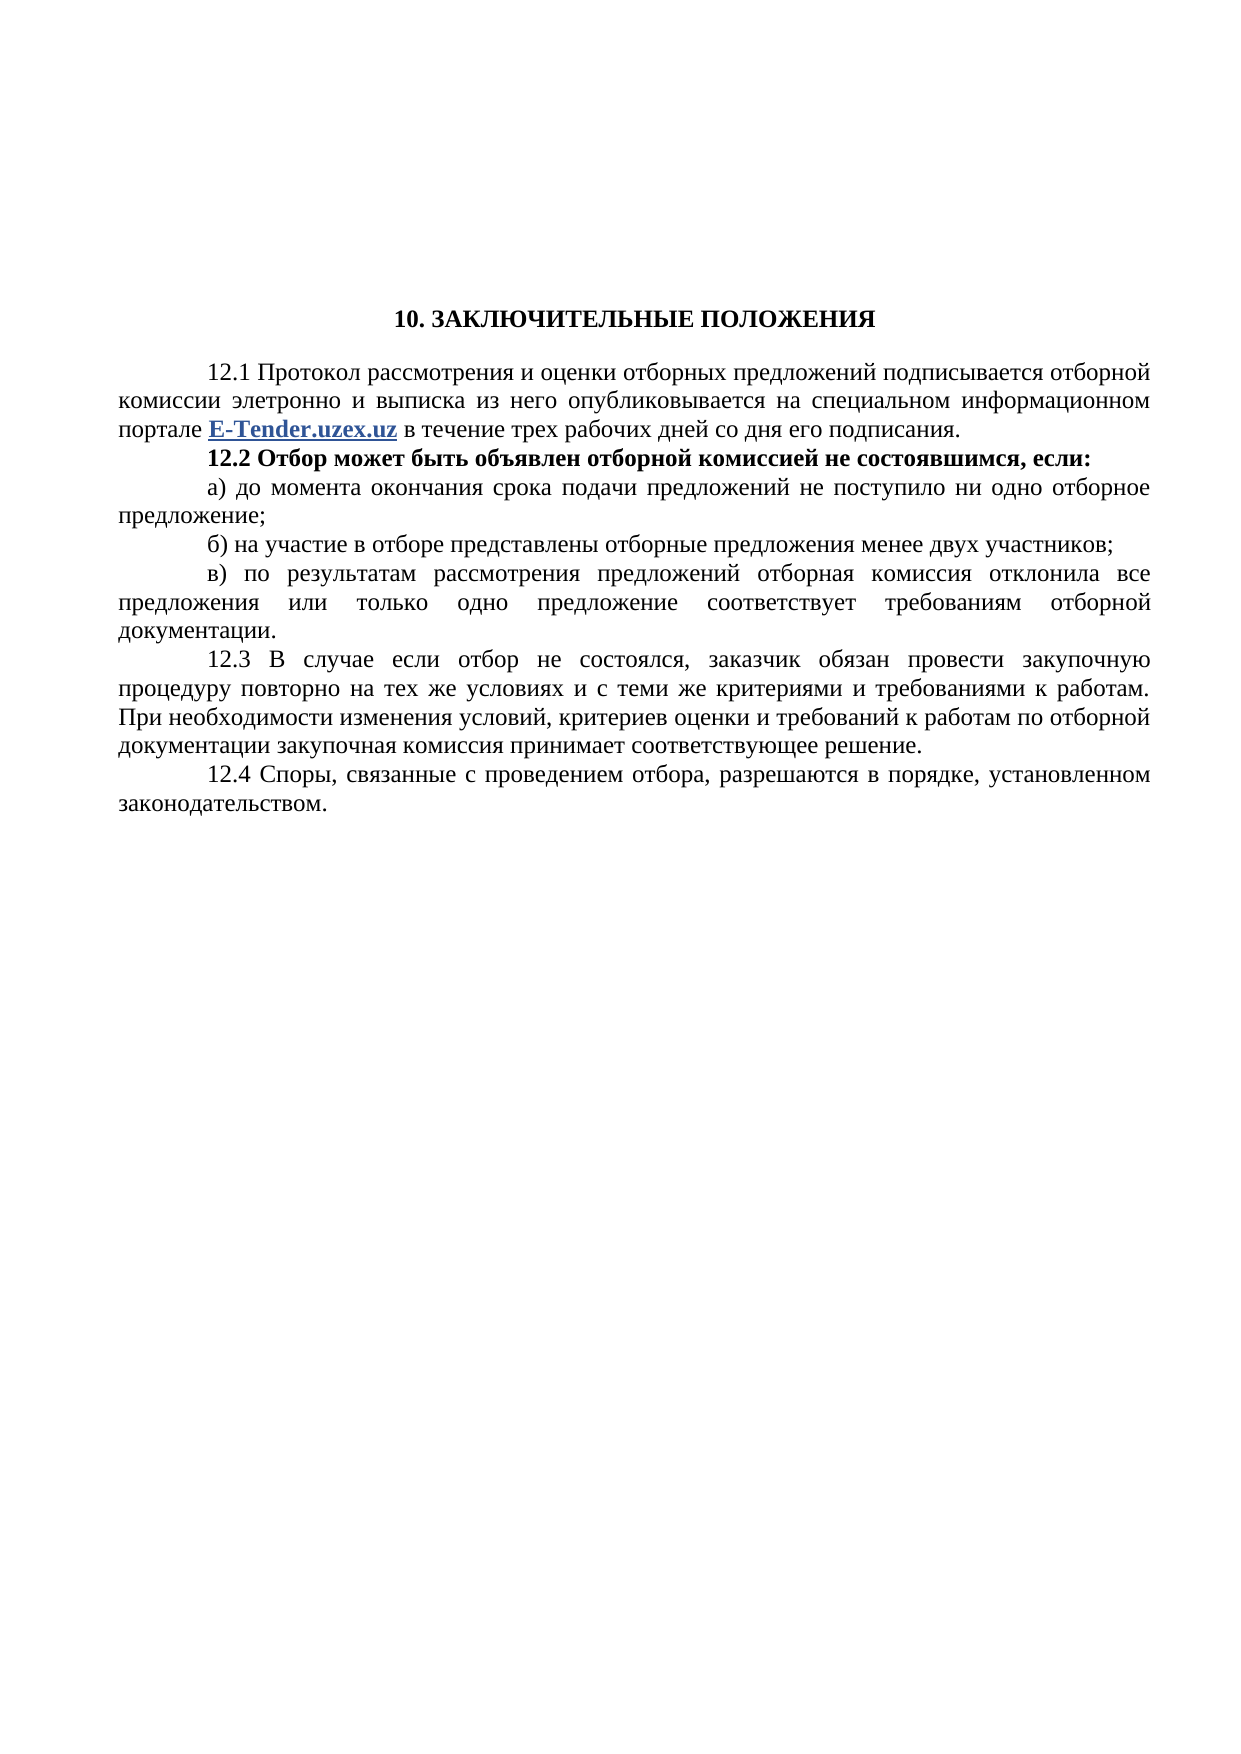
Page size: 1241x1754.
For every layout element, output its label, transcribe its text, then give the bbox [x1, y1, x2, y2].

text 12.3 В случае если отбор не состоялся, заказчик обязан провести закупочную процедуру повторно на тех же условиях и с теми же критериями и требованиями к работам. При необходимости изменения условий, критериев оценки и требований к работам по отборной документации закупочная комиссия принимает соответствующее решение. [118, 644, 1152, 759]
text 10. ЗАКЛЮЧИТЕЛЬНЫЕ ПОЛОЖЕНИЯ [118, 304, 1152, 333]
text 12.2 Отбор может быть объявлен отборной комиссией не состоявшимся, если: [118, 443, 1152, 472]
text 12.4 Споры, связанные с проведением отбора, разрешаются в порядке, установленном законодательством. [118, 759, 1152, 817]
text 12.1 Протокол рассмотрения и оценки отборных предложений подписывается отборной комиссии элетронно и выписка из него опубликовывается на специальном информационном портале E-Tender.uzex.uz в течение трех рабочих дней со дня его подписания. [118, 357, 1152, 443]
text б) на участие в отборе представлены отборные предложения менее двух участников; [118, 529, 1152, 558]
text а) до момента окончания срока подачи предложений не поступило ни одно отборное предложение; [118, 472, 1152, 529]
text в) по результатам рассмотрения предложений отборная комиссия отклонила все предложения или только одно предложение соответствует требованиям отборной документации. [118, 558, 1152, 644]
